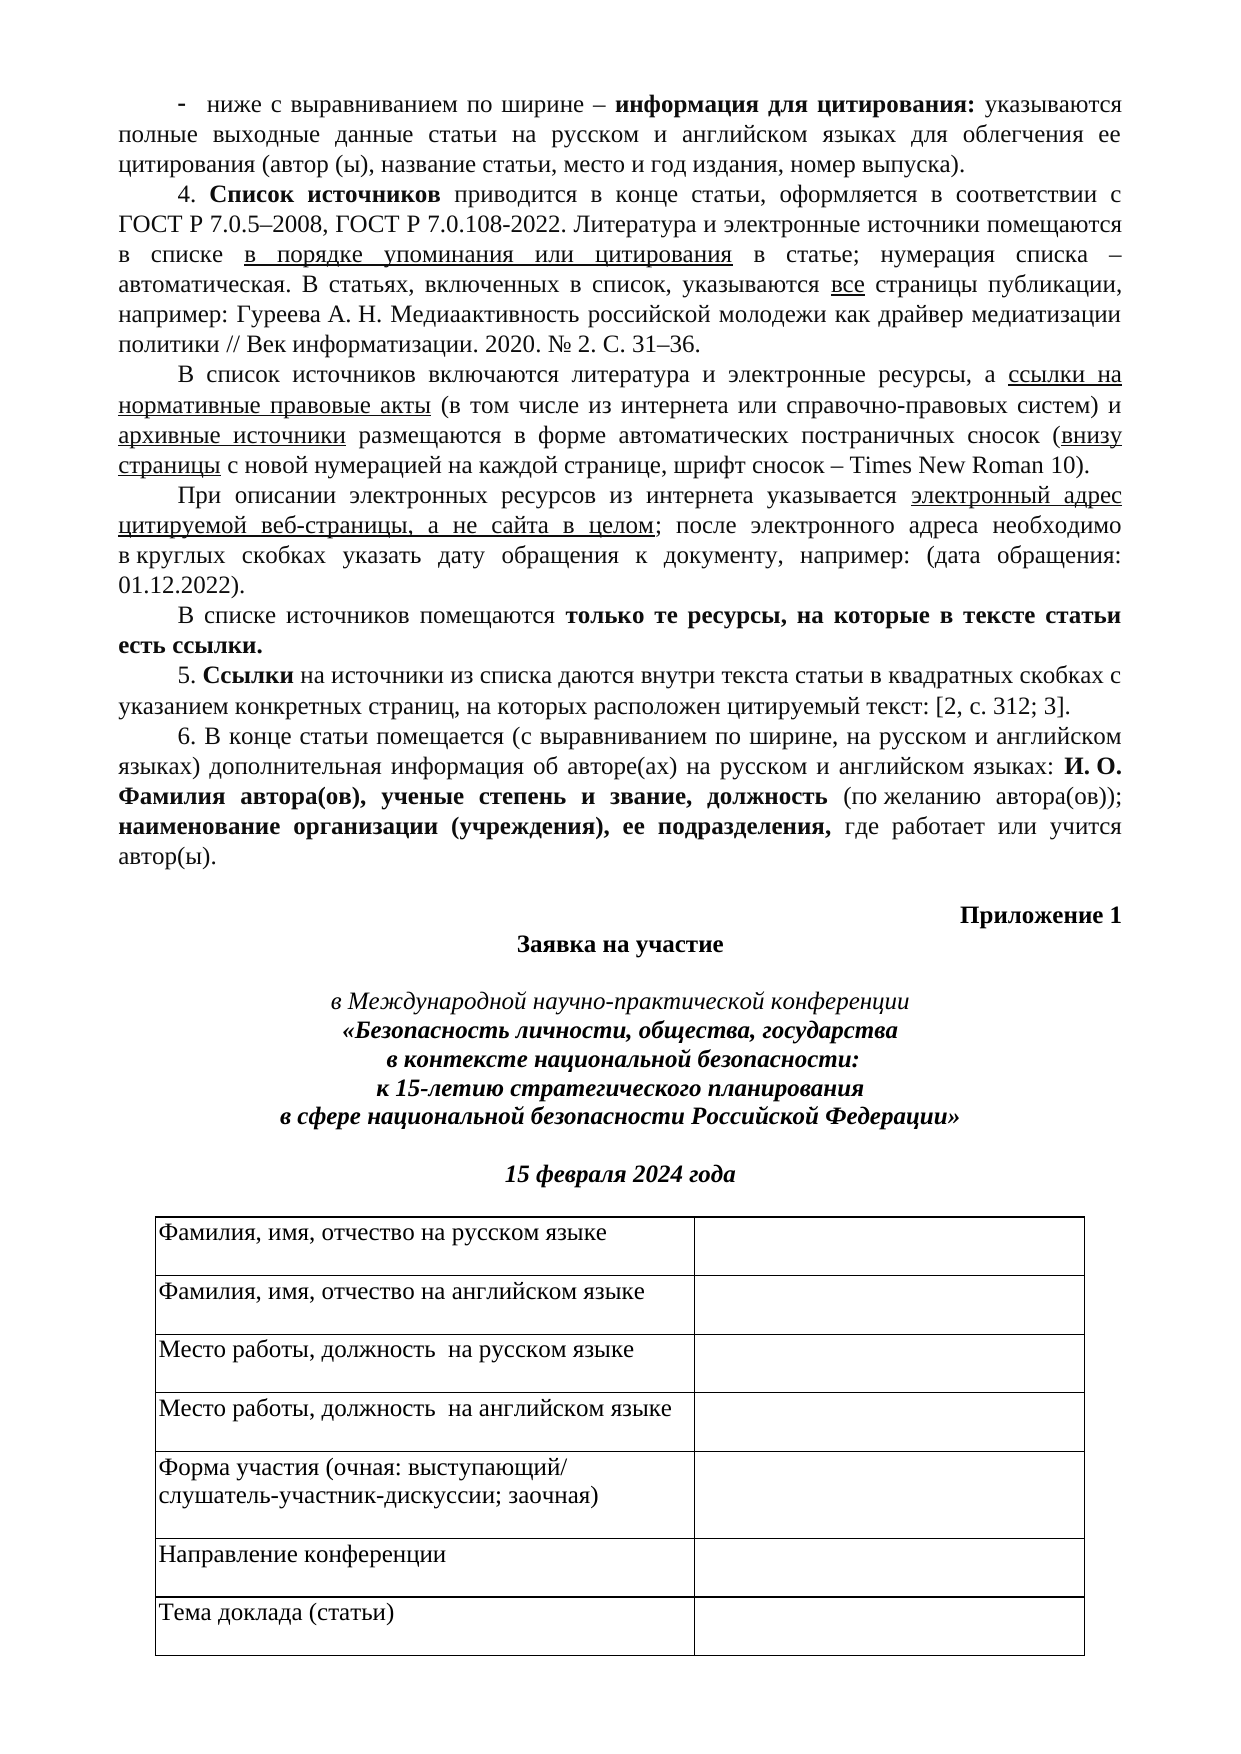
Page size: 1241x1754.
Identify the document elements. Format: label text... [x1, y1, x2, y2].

text В список источников включаются литература и электронные ресурсы, а ссылки на нормативные правовые акты (в том числе из интернета или справочно-правовых систем) и архивные источники размещаются в форме автоматических постраничных сносок (внизу страницы с новой нумерацией на каждой странице, шрифт сносок – Times New Roman 10). [118, 359, 1122, 479]
text 6. В конце статьи помещается (с выравниванием по ширине, на русском и английском языках) дополнительная информация об авторе(ах) на русском и английском языках: И. О. Фамилия автора(ов), ученые степень и звание, должность (по желанию автора(ов)); наименование организации (учреждения), ее подразделения, где работает или учится автор(ы). [118, 721, 1122, 870]
table_header Фамилия, имя, отчество на русском языке [156, 1218, 694, 1275]
text в Международной научно-практической конференции [118, 986, 1122, 1015]
text При описании электронных ресурсов из интернета указывается электронный адрес цитируемой веб-страницы, а не сайта в целом; после электронного адреса необходимо в круглых скобках указать дату обращения к документу, например: (дата обращения: 01.12.2022). [118, 480, 1122, 599]
text Приложение 1 [118, 900, 1122, 929]
table_cell Тема доклада (статьи) [156, 1598, 694, 1655]
table_cell Направление конференции [156, 1539, 694, 1596]
table_cell Место работы, должность на русском языке [156, 1335, 694, 1392]
table_cell [695, 1598, 1084, 1655]
text В списке источников помещаются только те ресурсы, на которые в тексте статьи есть ссылки. [118, 600, 1122, 659]
table_cell [695, 1452, 1084, 1538]
text 5. Ссылки на источники из списка даются внутри текста статьи в квадратных скобках с указанием конкретных страниц, на которых расположен цитируемый текст: [2, с. 312; 3]. [118, 661, 1122, 719]
table_header [695, 1218, 1084, 1275]
table_cell [695, 1539, 1084, 1596]
table_cell Фамилия, имя, отчество на английском языке [156, 1276, 694, 1333]
text Заявка на участие [118, 929, 1122, 958]
text в контексте национальной безопасности: [118, 1044, 1122, 1073]
text к 15-летию стратегического планирования [118, 1073, 1122, 1101]
text в сфере национальной безопасности Российской Федерации» [118, 1101, 1122, 1130]
table_cell Форма участия (очная: выступающий/ слушатель-участник-дискуссии; заочная) [156, 1452, 694, 1538]
table_cell [695, 1335, 1084, 1392]
table_cell [695, 1276, 1084, 1333]
table_cell [695, 1393, 1084, 1451]
text 4. Список источников приводится в конце статьи, оформляется в соответствии с ГОСТ Р 7.0.5–2008, ГОСТ Р 7.0.108-2022. Литература и электронные источники помещаются в списке в порядке упоминания или цитирования в статье; нумерация списка – автоматическая. В статьях, включенных в список, указываются все страницы публикации, например: Гуреева А. Н. Медиаактивность российской молодежи как драйвер медиатизации политики // Век информатизации. 2020. № 2. С. 31–36. [118, 179, 1122, 358]
text «Безопасность личности, общества, государства [118, 1015, 1122, 1044]
list ниже с выравниванием по ширине – информация для цитирования: указываются полные выходные данные статьи на русском и английском языках для облегчения ее цитирования (автор (ы), название статьи, место и год издания, номер выпуска). [118, 89, 1122, 119]
list ниже с выравниванием по ширине – информация для цитирования: указываются полные выходные данные статьи на русском и английском языках для облегчения ее цитирования (автор (ы), название статьи, место и год издания, номер выпуска). [118, 147, 1122, 178]
text 15 февраля 2024 года [118, 1159, 1122, 1188]
table_cell Место работы, должность на английском языке [156, 1393, 694, 1451]
